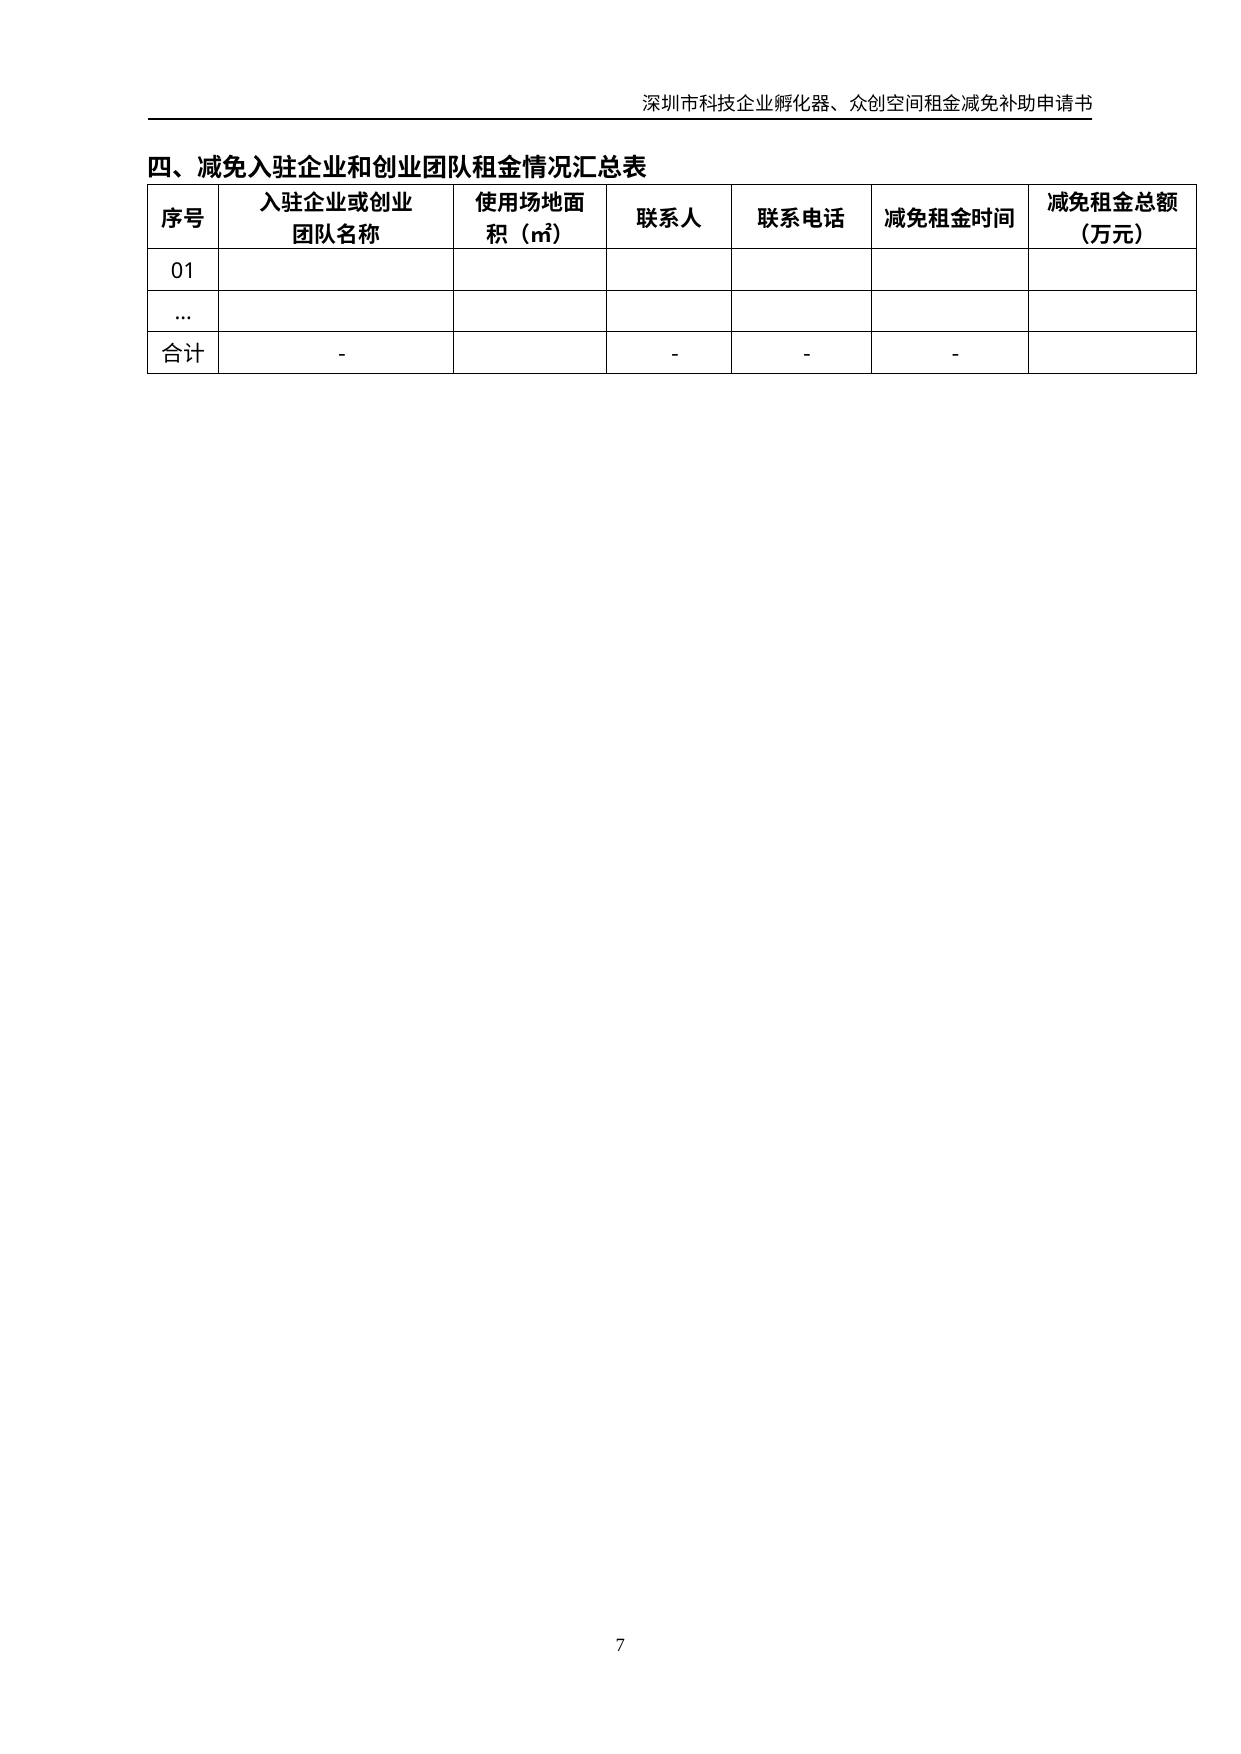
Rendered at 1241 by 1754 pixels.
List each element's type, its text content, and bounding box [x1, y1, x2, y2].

table_cell [1029, 332, 1196, 372]
table_header 序号 [148, 185, 218, 248]
table_cell [732, 291, 871, 331]
table_cell [607, 249, 731, 290]
table_header 联系人 [607, 185, 731, 248]
table_cell [872, 291, 1028, 331]
table_header 减免租金时间 [872, 185, 1028, 248]
table_cell - [219, 332, 453, 372]
table_cell [732, 249, 871, 290]
table_cell [1029, 291, 1196, 331]
table_cell [1029, 249, 1196, 290]
table_cell [607, 291, 731, 331]
table_cell - [607, 332, 731, 372]
table_cell [454, 249, 606, 290]
table_cell [872, 249, 1028, 290]
table_header 联系电话 [732, 185, 871, 248]
table_cell [454, 332, 606, 372]
table_cell [454, 291, 606, 331]
table_header 使用场地面积（㎡） [454, 185, 606, 248]
table_cell [219, 249, 453, 290]
table_header 入驻企业或创业 团队名称 [219, 185, 453, 248]
text 四、减免入驻企业和创业团队租金情况汇总表 [148, 148, 1092, 184]
table_header 减免租金总额 （万元） [1029, 185, 1196, 248]
table_cell 01 [148, 249, 218, 290]
table_cell 合计 [148, 332, 218, 372]
table_cell - [732, 332, 871, 372]
table_cell - [872, 332, 1028, 372]
table_cell … [148, 291, 218, 331]
table_cell [219, 291, 453, 331]
